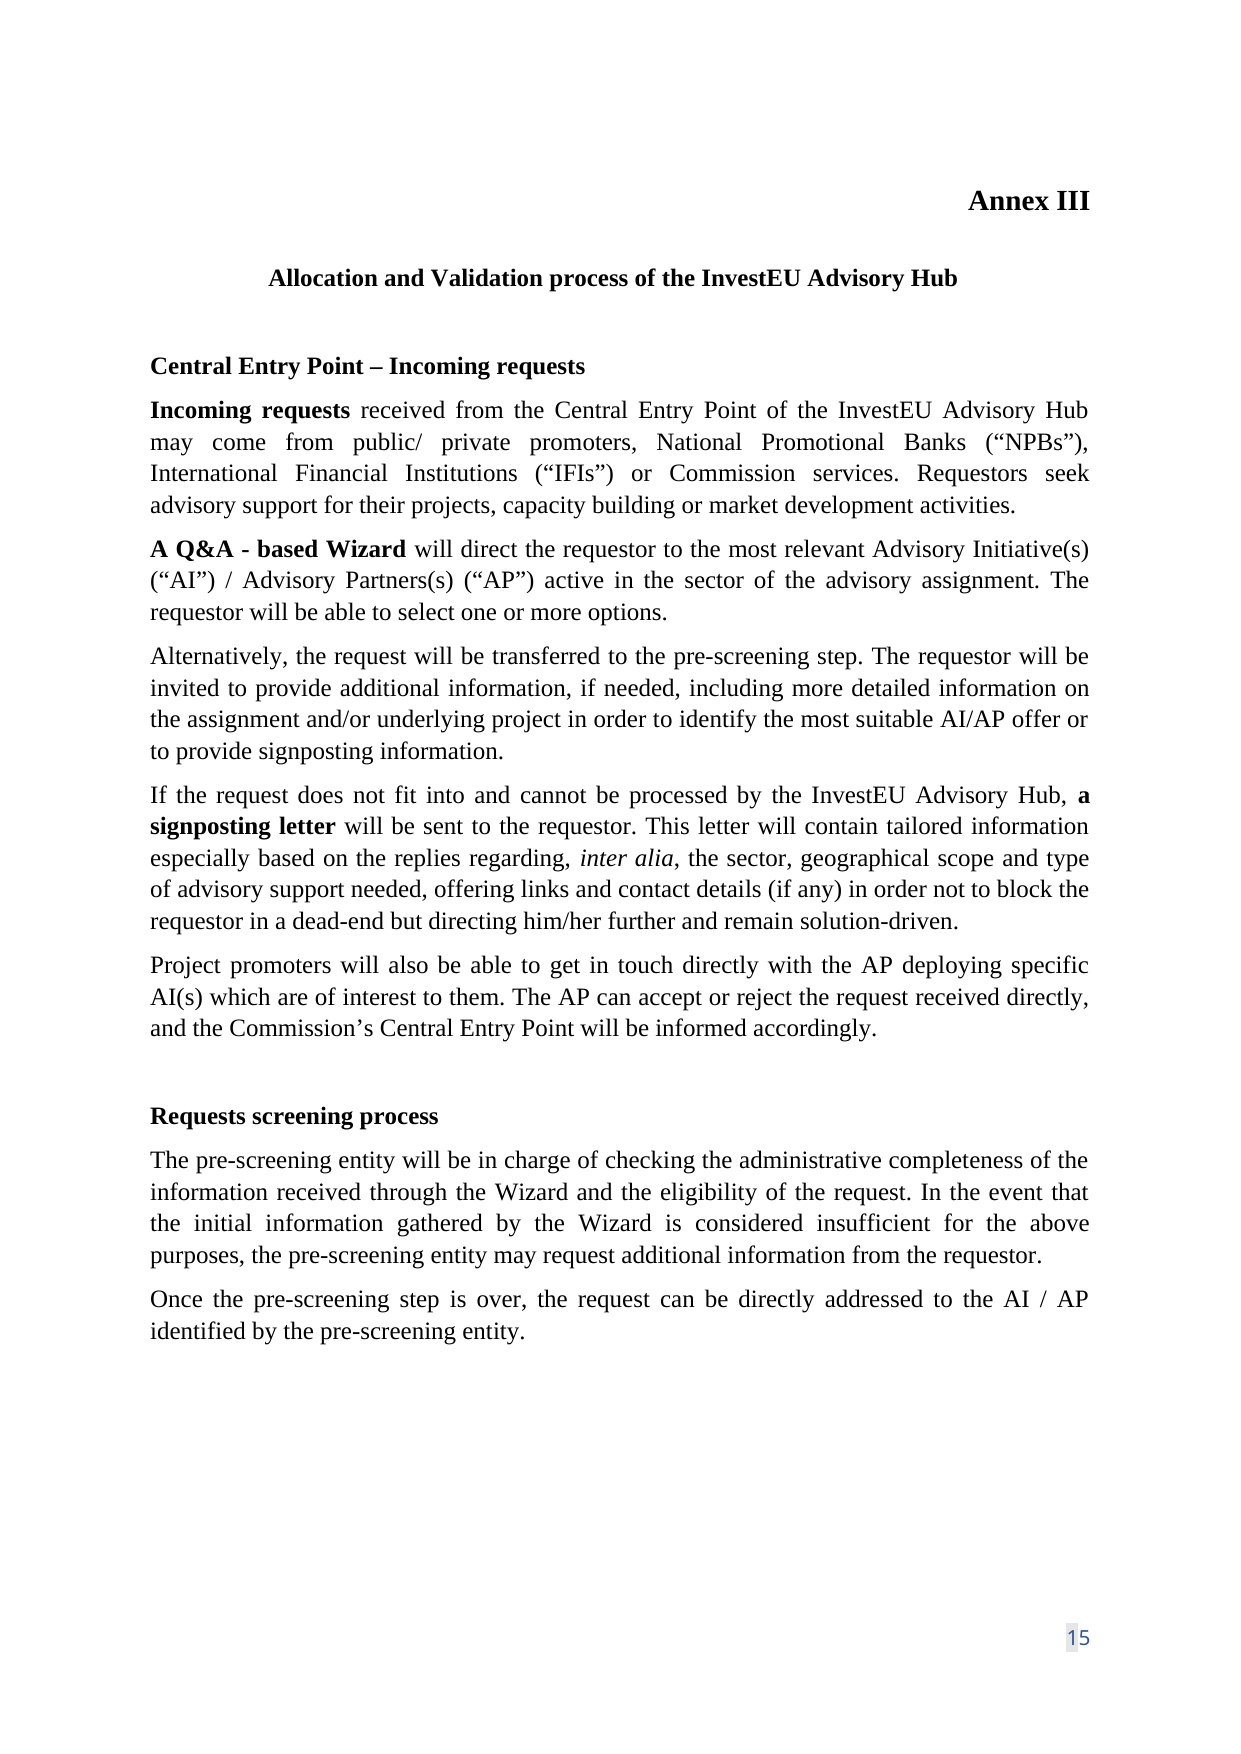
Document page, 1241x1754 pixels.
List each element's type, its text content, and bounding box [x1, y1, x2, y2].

subtitle Annex III [195, 183, 1090, 217]
text If the request does not fit into and cannot be processed by the InvestEU Advisory Hub, a signposting letter will be sent to the requestor. This letter will contain tailored information especially based on the replies regarding, inter alia, the sector, geographical scope and type of advisory support needed, offering links and contact details (if any) in order not to block the requestor in a dead-end but directing him/her further and remain solution-driven. [150, 780, 1090, 935]
text Project promoters will also be able to get in touch directly with the AP deploying specific AI(s) which are of interest to them. The AP can accept or reject the request received directly, and the Commission’s Central Entry Point will be informed accordingly. [150, 950, 1090, 1042]
text Alternatively, the request will be transferred to the pre-screening step. The requestor will be invited to provide additional information, if needed, including more detailed information on the assignment and/or underlying project in order to identify the most suitable AI/AP offer or to provide signposting information. [150, 641, 1090, 764]
text Incoming requests received from the Central Entry Point of the InvestEU Advisory Hub may come from public/ private promoters, National Promotional Banks (“NPBs”), International Financial Institutions (“IFIs”) or Commission services. Requestors seek advisory support for their projects, capacity building or market development activities. [150, 395, 1090, 518]
text A Q&A - based Wizard will direct the requestor to the most relevant Advisory Initiative(s) (“AI”) / Advisory Partners(s) (“AP”) active in the sector of the advisory assignment. The requestor will be able to select one or more options. [150, 534, 1090, 626]
list Allocation and Validation process of the InvestEU Advisory Hub [268, 263, 1090, 292]
text The pre-screening entity will be in charge of checking the administrative completeness of the information received through the Wizard and the eligibility of the request. In the event that the initial information gathered by the Wizard is considered insufficient for the above purposes, the pre-screening entity may request additional information from the requestor. [150, 1145, 1090, 1269]
text Central Entry Point – Incoming requests [150, 351, 1090, 380]
text Requests screening process [150, 1101, 1090, 1130]
text Once the pre-screening step is over, the request can be directly addressed to the AI / AP identified by the pre-screening entity. [150, 1284, 1090, 1344]
